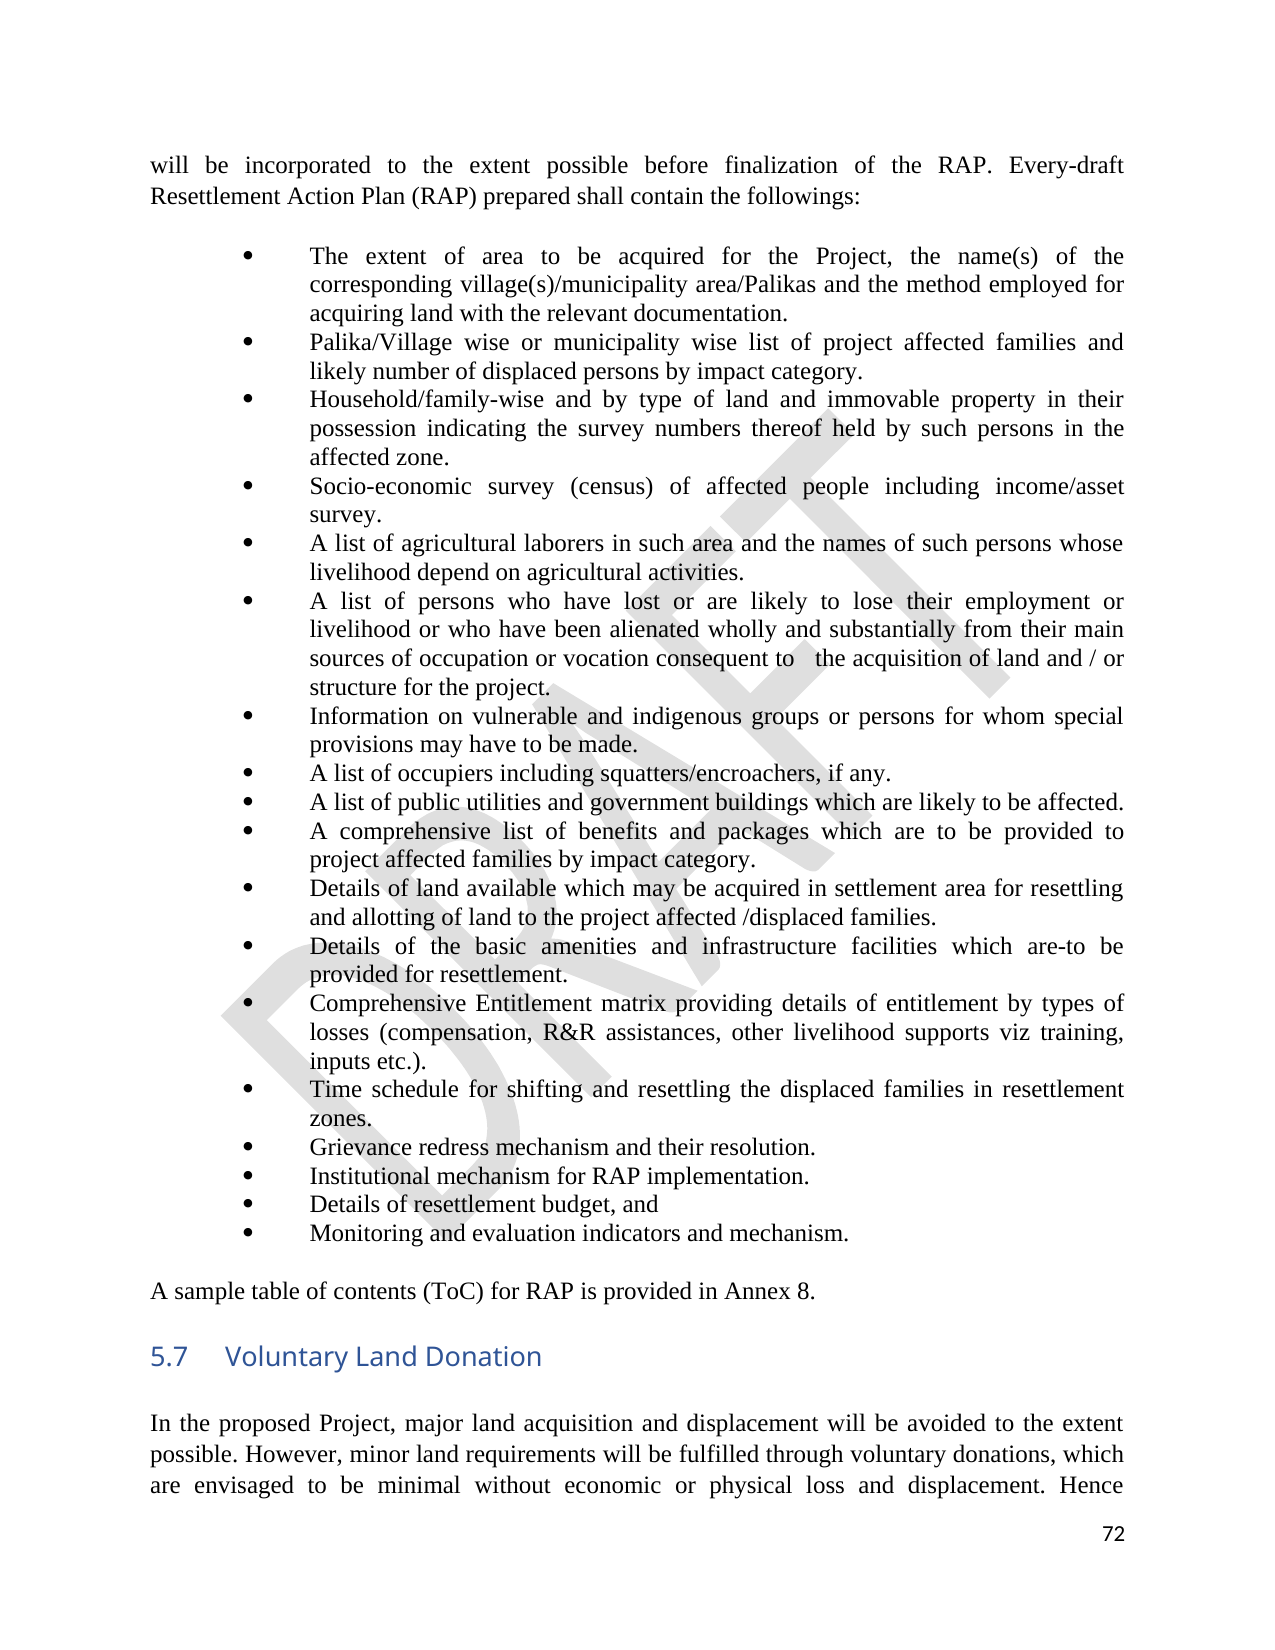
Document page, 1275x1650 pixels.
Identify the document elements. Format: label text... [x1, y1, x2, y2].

list The extent of area to be acquired for the Project, the name(s) of the corresponding village(s)/municipality area/Palikas and the method employed for acquiring land with the relevant documentation. [244, 241, 1125, 327]
list A list of persons who have lost or are likely to lose their employment or livelihood or who have been alienated wholly and substantially from their main sources of occupation or vocation consequent to the acquisition of land and / or structure for the project. [244, 586, 1125, 701]
list Grievance redress mechanism and their resolution. [244, 1132, 1125, 1161]
list Institutional mechanism for RAP implementation. [244, 1161, 1125, 1189]
list Details of the basic amenities and infrastructure facilities which are-to be provided for resettlement. [244, 931, 1125, 988]
list Information on vulnerable and indigenous groups or persons for whom special provisions may have to be made. [244, 701, 1125, 758]
list Household/family-wise and by type of land and immovable property in their possession indicating the survey numbers thereof held by such persons in the affected zone. [244, 384, 1125, 471]
text A sample table of contents (ToC) for RAP is provided in Annex 8. [150, 1276, 1125, 1304]
list Time schedule for shifting and resettling the displaced families in resettlement zones. [244, 1074, 1125, 1132]
list Details of land available which may be acquired in settlement area for resettling and allotting of land to the project affected /displaced families. [244, 873, 1125, 931]
list Comprehensive Entitlement matrix providing details of entitlement by types of losses (compensation, R&R assistances, other livelihood supports viz training, inputs etc.). [244, 988, 1125, 1074]
list Palika/Village wise or municipality wise list of project affected families and likely number of displaced persons by impact category. [244, 327, 1125, 384]
list Socio-economic survey (census) of affected people including income/asset survey. [244, 471, 1125, 528]
list A list of public utilities and government buildings which are likely to be affected. [244, 787, 1125, 816]
list Details of resettlement budget, and [244, 1189, 1125, 1218]
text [150, 150, 1125, 210]
list Monitoring and evaluation indicators and mechanism. [244, 1218, 1125, 1247]
subtitle 5.7 Voluntary Land Donation [150, 1337, 1125, 1374]
list A list of occupiers including squatters/encroachers, if any. [244, 758, 1125, 787]
list A comprehensive list of benefits and packages which are to be provided to project affected families by impact category. [244, 816, 1125, 873]
list A list of agricultural laborers in such area and the names of such persons whose livelihood depend on agricultural activities. [244, 528, 1125, 586]
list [150, 1408, 1125, 1499]
